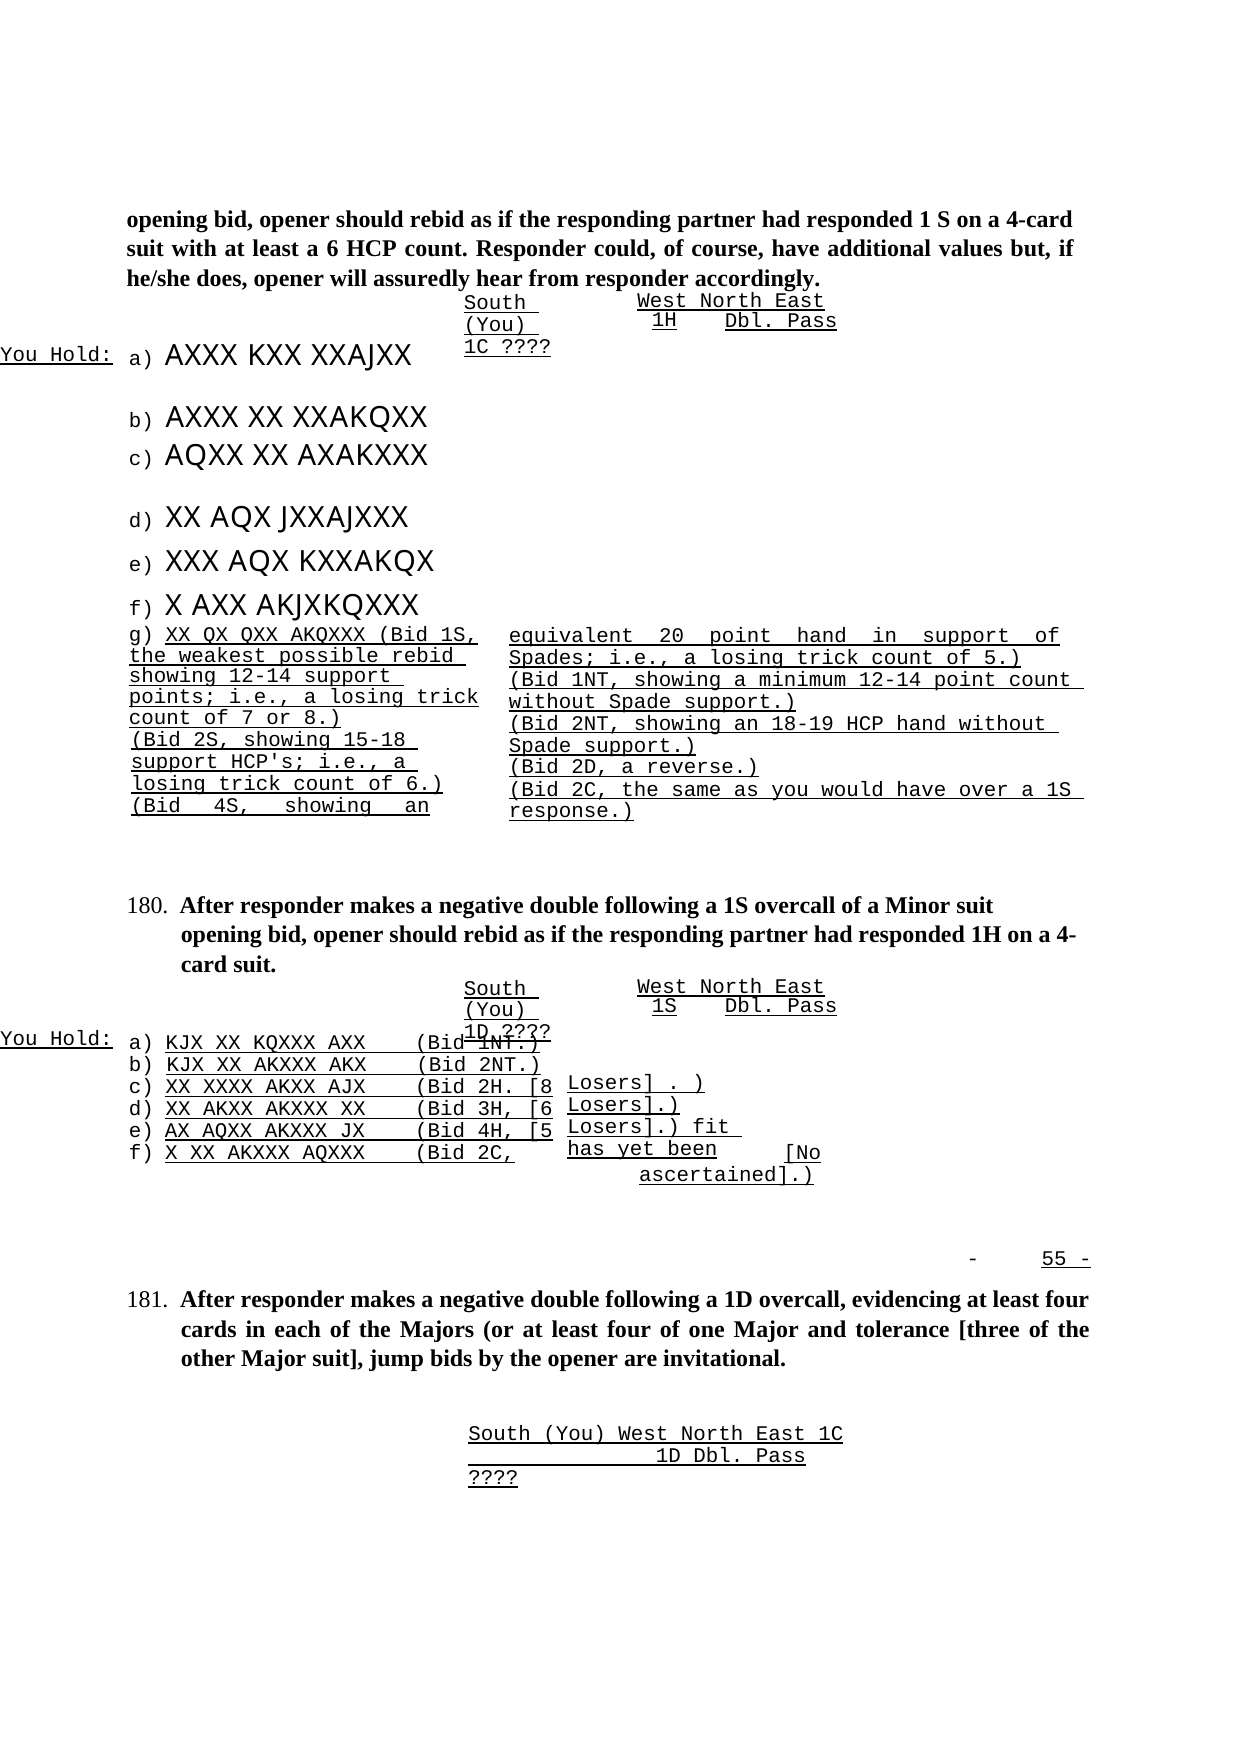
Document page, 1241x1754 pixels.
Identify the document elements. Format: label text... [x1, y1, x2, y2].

text ascertained].) [639, 1165, 1116, 1186]
list AXXX XX XX AKQXX [128, 411, 384, 432]
text South (You) West North East 1C 1D Dbl. Pass [468, 1423, 852, 1467]
list AXXX XX XX AKQXX [384, 411, 1116, 432]
list XXX AQX KXX AKQX [128, 537, 1116, 581]
list XX QX QXX AKQXXX (Bid 1S, the weakest possible rebid showing 12-14 support points; i.e., a losing trick count of 7 or 8.) [128, 624, 486, 729]
list 55 - [126, 1248, 1091, 1269]
text ???? [468, 1467, 1116, 1488]
text (Bid 4S, showing an equivalent 20 point hand in support of Spades; i.e., a losing trick count of 5.) [509, 646, 1060, 668]
text (Bid 2C, the same as you would have over a 1S response.) [509, 778, 1116, 822]
list AQXX XX AX AKXXX [128, 449, 199, 469]
list KJX XX KQXXX AXX (Bid 1NT.) [128, 1032, 1116, 1054]
text (Bid 4S, showing an equivalent 20 point hand in support of Spades; i.e., a losing trick count of 5.) [509, 624, 1060, 644]
subtitle opening bid, opener should rebid as if the responding partner had responded 1 S on a 4-card suit with at least a 6 HCP count. Responder could, of course, have additional values but, if he/she does, opener will assuredly hear from responder accordingly. [126, 204, 1075, 292]
list AX AQXX AKXXX JX (Bid 4H, [5 [128, 1120, 1116, 1142]
list X AXX AKJX KQXXX [128, 581, 1116, 624]
text (Bid 1NT, showing a minimum 12-14 point count without Spade support.) [509, 668, 1116, 712]
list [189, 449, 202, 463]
list XX AKXX AKXXX XX (Bid 3H, [6 [128, 1098, 1116, 1120]
subtitle After responder makes a negative double following a 1S overcall of a Minor suit opening bid, opener should rebid as if the responding partner had responded 1H on a 4-card suit. [126, 889, 1081, 978]
list AXXX KXX XX AJXX [371, 349, 1116, 369]
text (Bid 2NT, showing an 18-19 HCP hand without Spade support.) [509, 712, 1116, 756]
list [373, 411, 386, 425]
list XX XXXX AKXX AJX (Bid 2H. [8 [128, 1076, 1116, 1098]
subtitle After responder makes a negative double following a 1D overcall, evidencing at least four cards in each of the Majors (or at least four of one Major and tolerance [three of the other Major suit], jump bids by the opener are invitational. [126, 1284, 1091, 1373]
text (Bid 2S, showing 15-18 support HCP's; i.e., a losing trick count of 6.) [131, 729, 486, 795]
list XX AQX JXX AJXXX [128, 493, 1116, 537]
list AXXX KXX XX AJXX [128, 349, 370, 369]
text (Bid 2D, a reverse.) [509, 756, 1116, 778]
list X XX AKXXX AQXXX (Bid 2C, [No [128, 1142, 1116, 1164]
list KJX XX AKXXX AKX (Bid 2NT.) [128, 1054, 1116, 1076]
list AQXX XX AX AKXXX [200, 449, 1116, 469]
